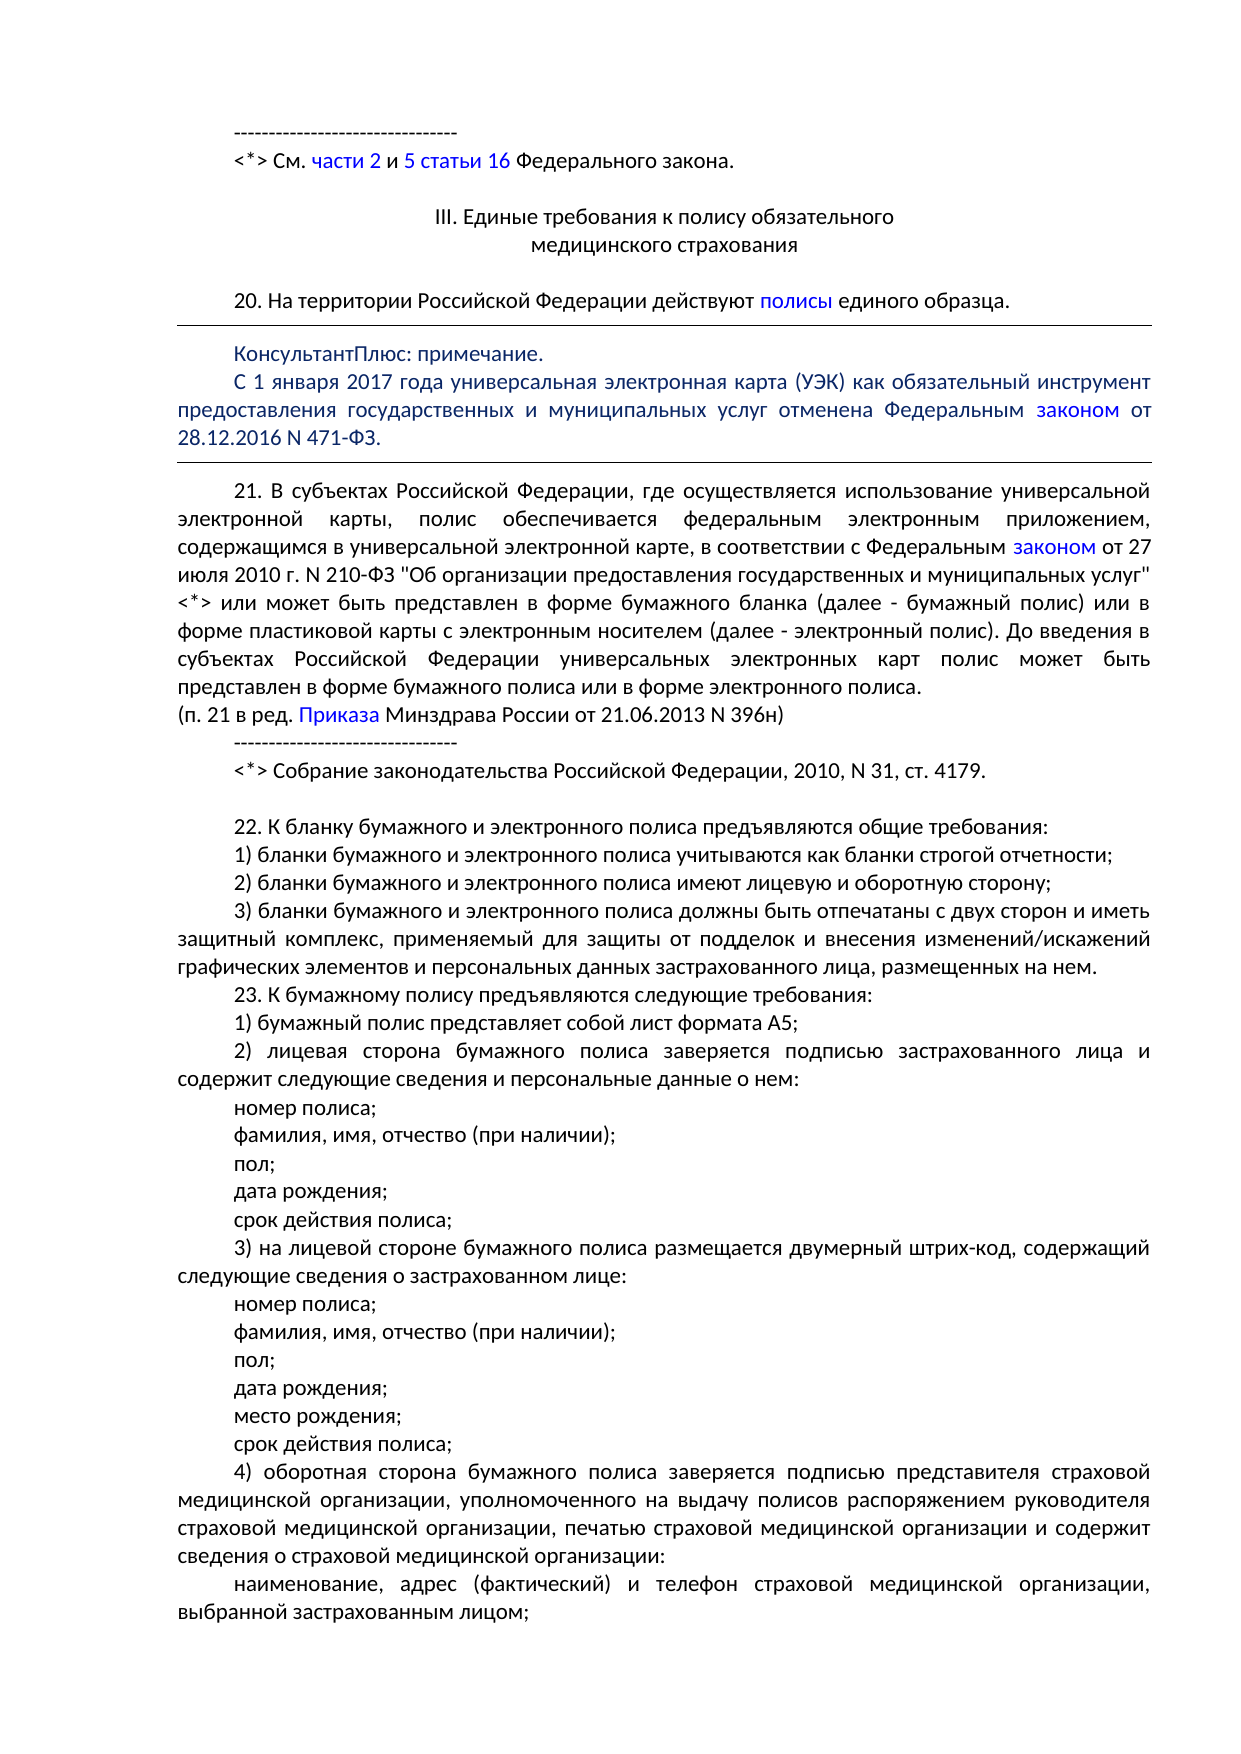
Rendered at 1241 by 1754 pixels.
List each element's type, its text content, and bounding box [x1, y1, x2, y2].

text срок действия полиса; [177, 1429, 1152, 1457]
text медицинского страхования [177, 230, 1152, 258]
text С 1 января 2017 года универсальная электронная карта (УЭК) как обязательный инструмент предоставления государственных и муниципальных услуг отменена Федеральным законом от 28.12.2016 N 471-ФЗ. [177, 367, 1152, 451]
text 22. К бланку бумажного и электронного полиса предъявляются общие требования: [177, 812, 1152, 840]
text 2) бланки бумажного и электронного полиса имеют лицевую и оборотную сторону; [177, 868, 1152, 896]
text <*> См. части 2 и 5 статьи 16 Федерального закона. [177, 146, 1152, 174]
text пол; [177, 1345, 1152, 1373]
text пол; [177, 1149, 1152, 1177]
text 3) на лицевой стороне бумажного полиса размещается двумерный штрих-код, содержащий следующие сведения о застрахованном лице: [177, 1233, 1152, 1289]
text 1) бумажный полис представляет собой лист формата А5; [177, 1008, 1152, 1037]
text 20. На территории Российской Федерации действуют полисы единого образца. [177, 286, 1152, 314]
text <*> Собрание законодательства Российской Федерации, 2010, N 31, ст. 4179. [177, 756, 1152, 784]
text 21. В субъектах Российской Федерации, где осуществляется использование универсальной электронной карты, полис обеспечивается федеральным электронным приложением, содержащимся в универсальной электронной карте, в соответствии с Федеральным законом от 27 июля 2010 г. N 210-ФЗ "Об организации предоставления государственных и муниципальных услуг" <*> или может быть представлен в форме бумажного бланка (далее - бумажный полис) или в форме пластиковой карты с электронным носителем (далее - электронный полис). До введения в субъектах Российской Федерации универсальных электронных карт полис может быть представлен в форме бумажного полиса или в форме электронного полиса. [177, 476, 1152, 700]
text III. Единые требования к полису обязательного [177, 202, 1152, 230]
text фамилия, имя, отчество (при наличии); [177, 1121, 1152, 1149]
text КонсультантПлюс: примечание. [177, 339, 1152, 367]
text дата рождения; [177, 1177, 1152, 1205]
text номер полиса; [177, 1093, 1152, 1121]
text 1) бланки бумажного и электронного полиса учитываются как бланки строгой отчетности; [177, 840, 1152, 868]
text 23. К бумажному полису предъявляются следующие требования: [177, 981, 1152, 1008]
text 4) оборотная сторона бумажного полиса заверяется подписью представителя страховой медицинской организации, уполномоченного на выдачу полисов распоряжением руководителя страховой медицинской организации, печатью страховой медицинской организации и содержит сведения о страховой медицинской организации: [177, 1457, 1152, 1569]
text 2) лицевая сторона бумажного полиса заверяется подписью застрахованного лица и содержит следующие сведения и персональные данные о нем: [177, 1037, 1152, 1093]
text место рождения; [177, 1401, 1152, 1429]
text 3) бланки бумажного и электронного полиса должны быть отпечатаны с двух сторон и иметь защитный комплекс, применяемый для защиты от подделок и внесения изменений/искажений графических элементов и персональных данных застрахованного лица, размещенных на нем. [177, 896, 1152, 981]
text фамилия, имя, отчество (при наличии); [177, 1317, 1152, 1345]
text -------------------------------- [177, 728, 1152, 756]
text -------------------------------- [177, 118, 1152, 146]
text номер полиса; [177, 1289, 1152, 1317]
text (п. 21 в ред. Приказа Минздрава России от 21.06.2013 N 396н) [177, 700, 1152, 728]
text срок действия полиса; [177, 1205, 1152, 1233]
text дата рождения; [177, 1373, 1152, 1401]
text наименование, адрес (фактический) и телефон страховой медицинской организации, выбранной застрахованным лицом; [177, 1569, 1152, 1625]
